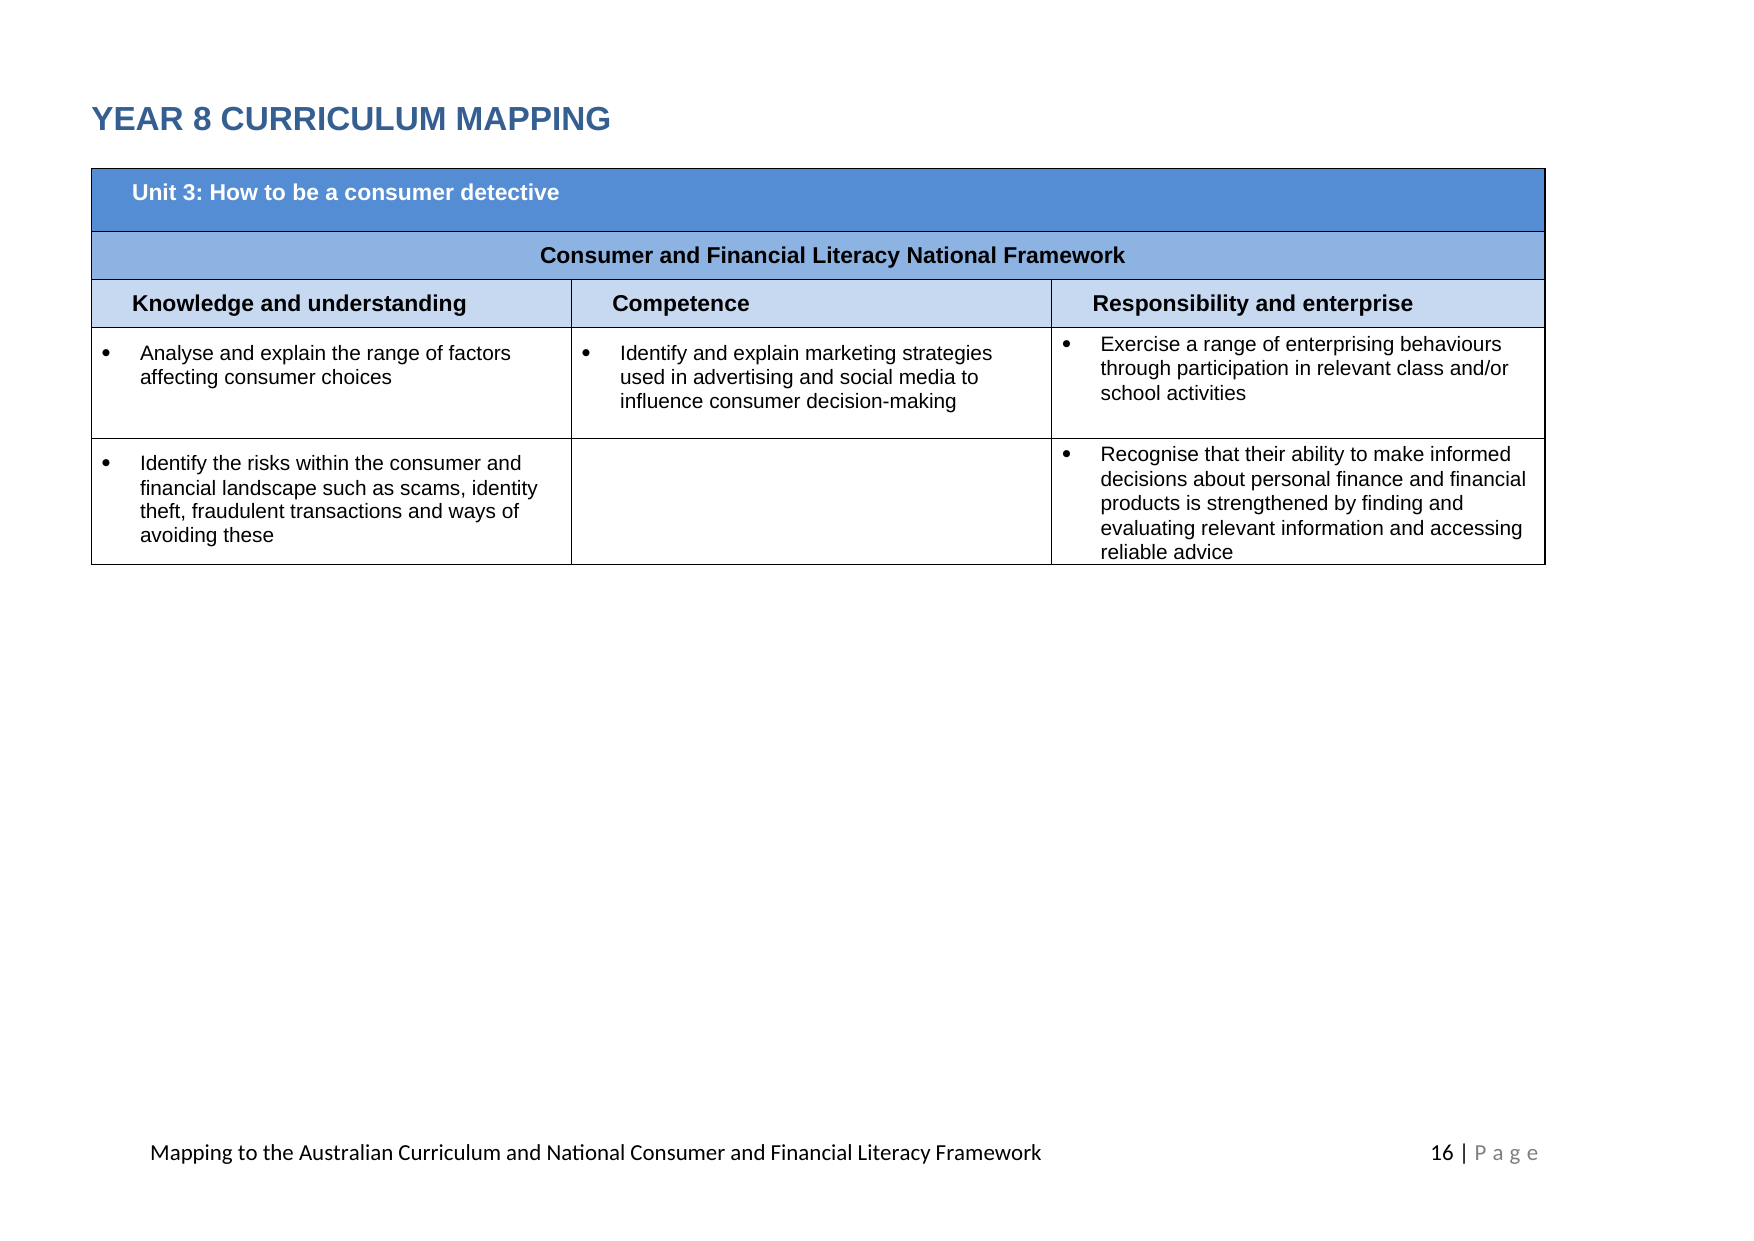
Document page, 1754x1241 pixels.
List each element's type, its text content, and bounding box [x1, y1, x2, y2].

table_cell Competence [572, 280, 1051, 327]
table_cell [572, 439, 1051, 564]
table_header Unit 3: How to be a consumer detective [92, 169, 1544, 231]
table_cell Exercise a range of enterprising behaviours through participation in relevant class and/or school activities [1052, 328, 1544, 438]
table_cell Analyse and explain the range of factors affecting consumer choices [92, 328, 571, 438]
table_cell Identify the risks within the consumer and financial landscape such as scams, identity theft, fraudulent transactions and ways of avoiding these [92, 439, 571, 564]
table_cell Knowledge and understanding [92, 280, 571, 327]
table_cell Recognise that their ability to make informed decisions about personal finance and financial products is strengthened by finding and evaluating relevant information and accessing reliable advice [1052, 439, 1544, 564]
table_cell Identify and explain marketing strategies used in advertising and social media to influence consumer decision-making [572, 328, 1051, 438]
table_cell Consumer and Financial Literacy National Framework [92, 232, 1544, 279]
table_cell Responsibility and enterprise [1052, 280, 1544, 327]
